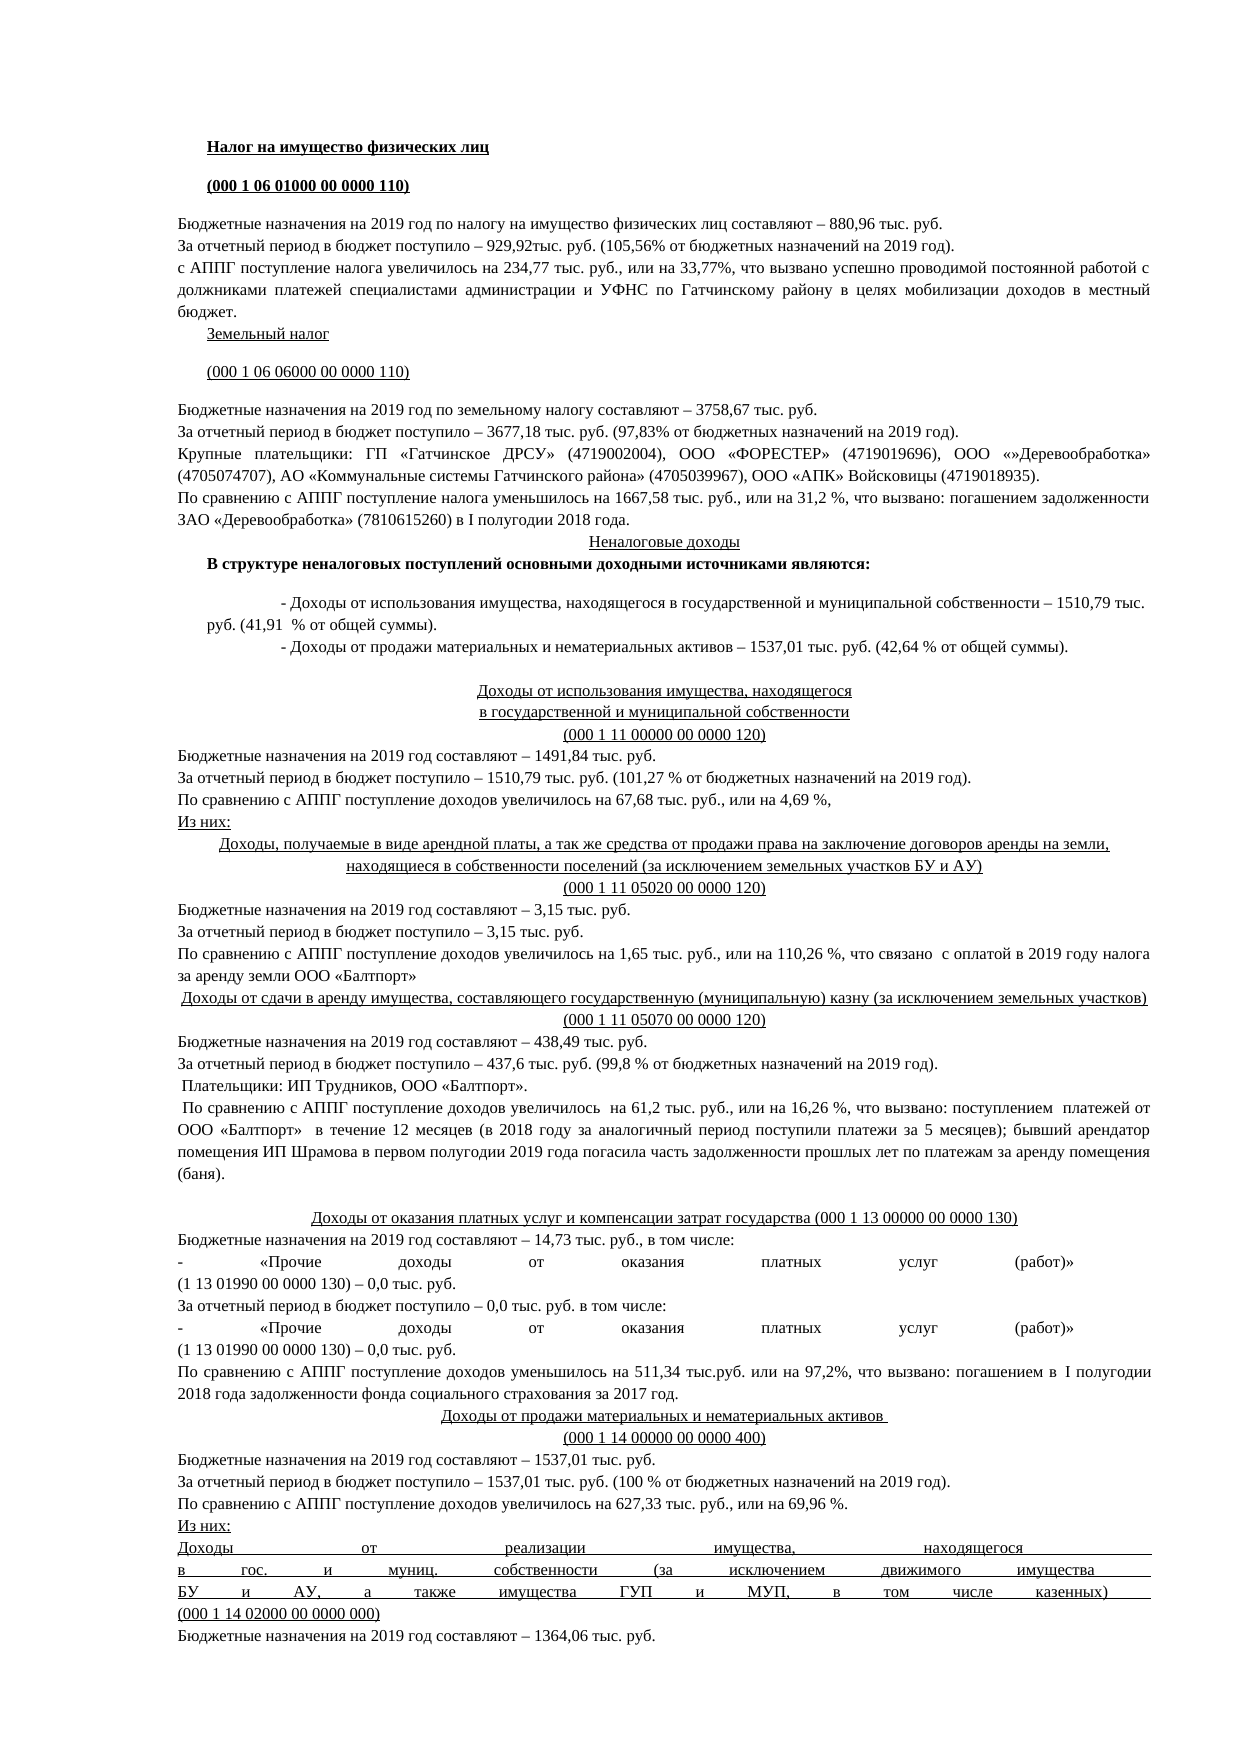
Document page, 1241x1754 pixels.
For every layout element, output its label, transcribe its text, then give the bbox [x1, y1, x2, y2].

text За отчетный период в бюджет поступило – 3677,18 тыс. руб. (97,83% от бюджетных назначений на 2019 год). [177, 422, 1152, 441]
text За отчетный период в бюджет поступило – 929,92тыс. руб. (105,56% от бюджетных назначений на 2019 год). [177, 236, 1152, 255]
text в государственной и муниципальной собственности [177, 702, 1152, 721]
text За отчетный период в бюджет поступило – 3,15 тыс. руб. [177, 922, 1152, 941]
text Из них: [177, 812, 1152, 831]
text (000 1 06 06000 00 0000 110) [207, 362, 1152, 381]
text За отчетный период в бюджет поступило – 0,0 тыс. руб. в том числе: [177, 1296, 1152, 1315]
text - «Прочие доходы от оказания платных услуг (работ)» (1 13 01990 00 0000 130) – 0,0 тыс. руб. [177, 1252, 1152, 1293]
text Доходы от оказания платных услуг и компенсации затрат государства (000 1 13 00000 00 0000 130) [177, 1208, 1152, 1227]
text Бюджетные назначения на 2019 год составляют – 1364,06 тыс. руб. [177, 1625, 1152, 1644]
text (000 1 11 05020 00 0000 120) [177, 878, 1152, 897]
text Бюджетные назначения на 2019 год составляют – 1491,84 тыс. руб. [517, 746, 1152, 765]
text За отчетный период в бюджет поступило – 437,6 тыс. руб. (99,8 % от бюджетных назначений на 2019 год). [177, 1054, 1152, 1073]
text Бюджетные назначения на 2019 год составляют – 1537,01 тыс. руб. [177, 1449, 1152, 1469]
text Из них: [177, 1516, 1152, 1535]
text Бюджетные назначения на 2019 год составляют – 438,49 тыс. руб. [177, 1032, 1152, 1051]
text (000 1 11 05070 00 0000 120) [177, 1010, 1152, 1029]
text с АППГ поступление налога увеличилось на 234,77 тыс. руб., или на 33,77%, что вызвано успешно проводимой постоянной работой с должниками платежей специалистами администрации и УФНС по Гатчинскому району в целях мобилизации доходов в местный бюджет. [177, 258, 1152, 321]
text Бюджетные назначения на 2019 год по земельному налогу составляют – 3758,67 тыс. руб. [177, 400, 1152, 419]
text По сравнению с АППГ поступление доходов увеличилось на 627,33 тыс. руб., или на 69,96 %. [177, 1493, 1152, 1513]
text Доходы от реализации имущества, находящегося в гос. и муниц. собственности (за исключением движимого имущества БУ и АУ, а также имущества ГУП и МУП, в том числе казенных) (000 1 14 02000 00 0000 000) [177, 1555, 1152, 1623]
text Бюджетные назначения на 2019 год составляют – 3,15 тыс. руб. [177, 900, 1152, 919]
text По сравнению с АППГ поступление доходов увеличилось на 67,68 тыс. руб., или на 4,69 %, [177, 790, 1152, 809]
text Земельный налог [207, 323, 1152, 343]
text Плательщики: ИП Трудников, ООО «Балтпорт». [177, 1076, 1152, 1095]
text Неналоговые доходы [177, 532, 1152, 551]
text За отчетный период в бюджет поступило – 1537,01 тыс. руб. (100 % от бюджетных назначений на 2019 год). [177, 1472, 1152, 1491]
text (000 1 11 00000 00 0000 120) [177, 724, 1152, 743]
text Доходы, получаемые в виде арендной платы, а так же средства от продажи права на заключение договоров аренды на земли, находящиеся в собственности поселений (за исключением земельных участков БУ и АУ) [177, 834, 1152, 875]
text Доходы от реализации имущества, находящегося в гос. и муниц. собственности (за исключением движимого имущества БУ и АУ, а также имущества ГУП и МУП, в том числе казенных) (000 1 14 02000 00 0000 000) [177, 1537, 1152, 1554]
text - Доходы от продажи материальных и нематериальных активов – 1537,01 тыс. руб. (42,64 % от общей суммы). [207, 636, 1152, 656]
text - «Прочие доходы от оказания платных услуг (работ)» (1 13 01990 00 0000 130) – 0,0 тыс. руб. [177, 1318, 1152, 1359]
text - Доходы от использования имущества, находящегося в государственной и муниципальной собственности – 1510,79 тыс. руб. (41,91 % от общей суммы). [207, 592, 1152, 633]
text По сравнению с АППГ поступление доходов увеличилось на 61,2 тыс. руб., или на 16,26 %, что вызвано: поступлением платежей от ООО «Балтпорт» в течение 12 месяцев (в 2018 году за аналогичный период поступили платежи за 5 месяцев); бывший арендатор помещения ИП Шрамова в первом полугодии 2019 года погасила часть задолженности прошлых лет по платежам за аренду помещения (баня). [177, 1098, 1152, 1183]
text В структуре неналоговых поступлений основными доходными источниками являются: [207, 554, 1152, 573]
text По сравнению с АППГ поступление доходов увеличилось на 1,65 тыс. руб., или на 110,26 %, что связано с оплатой в 2019 году налога за аренду земли ООО «Балтпорт» [177, 944, 1152, 985]
text Бюджетные назначения на 2019 год по налогу на имущество физических лиц составляют – 880,96 тыс. руб. [177, 214, 1152, 233]
text Крупные плательщики: ГП «Гатчинское ДРСУ» (4719002004), ООО «ФОРЕСТЕР» (4719019696), ООО «»Деревообработка» (4705074707), АО «Коммунальные системы Гатчинского района» (4705039967), ООО «АПК» Войсковицы (4719018935). [177, 444, 1152, 485]
text По сравнению с АППГ поступление доходов уменьшилось на 511,34 тыс.руб. или на 97,2%, что вызвано: погашением в I полугодии 2018 года задолженности фонда социального страхования за 2017 год. [177, 1362, 1152, 1403]
text Доходы от сдачи в аренду имущества, составляющего государственную (муниципальную) казну (за исключением земельных участков) [177, 988, 1152, 1007]
text Бюджетные назначения на 2019 год составляют – 14,73 тыс. руб., в том числе: [177, 1230, 1152, 1249]
text Доходы от продажи материальных и нематериальных активов (000 1 14 00000 00 0000 400) [177, 1406, 1152, 1447]
text (000 1 06 01000 00 0000 110) [207, 175, 1152, 194]
text Доходы от использования имущества, находящегося [177, 680, 1152, 699]
text За отчетный период в бюджет поступило – 1510,79 тыс. руб. (101,27 % от бюджетных назначений на 2019 год). [177, 768, 1152, 787]
text По сравнению с АППГ поступление налога уменьшилось на 1667,58 тыс. руб., или на 31,2 %, что вызвано: погашением задолженности ЗАО «Деревообработка» (7810615260) в I полугодии 2018 года. [177, 488, 1152, 529]
text Налог на имущество физических лиц [207, 137, 1152, 156]
